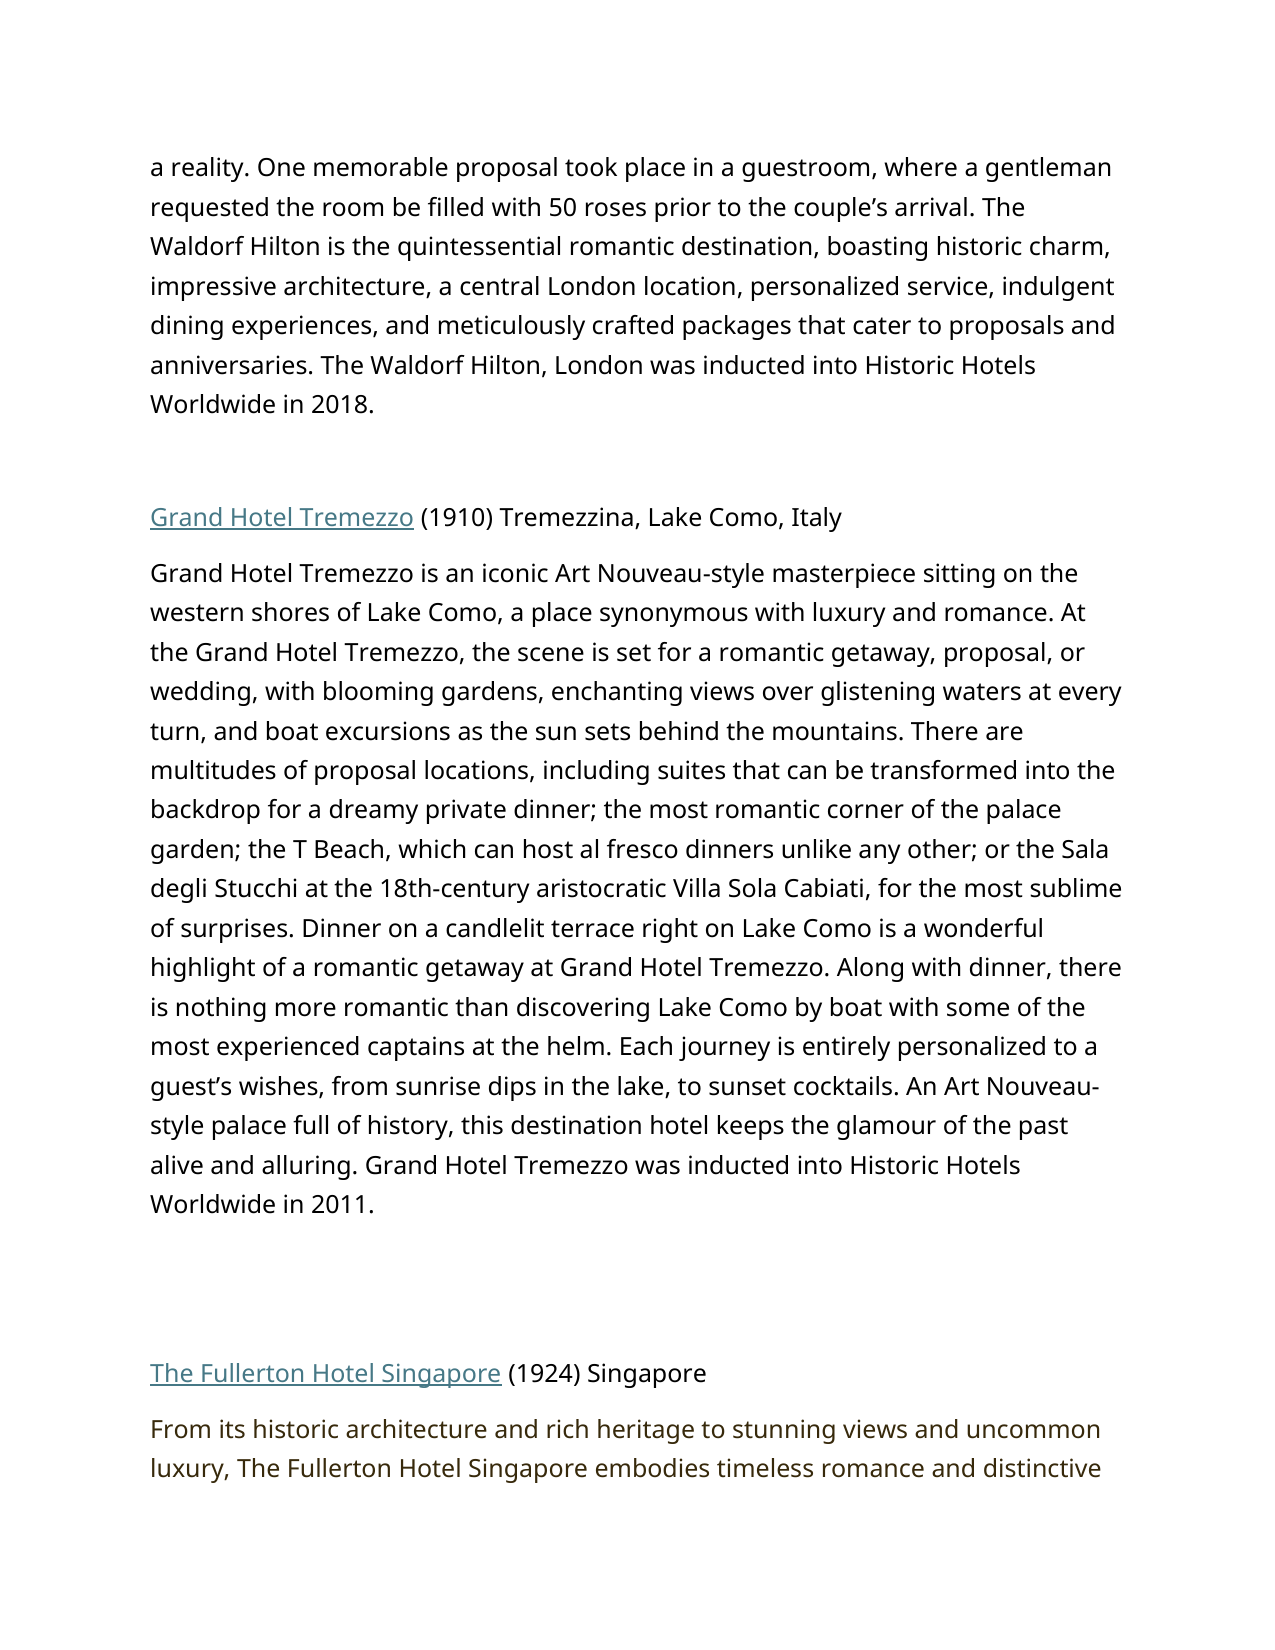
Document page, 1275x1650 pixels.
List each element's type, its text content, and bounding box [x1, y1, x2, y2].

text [150, 1412, 1125, 1485]
text Grand Hotel Tremezzo is an iconic Art Nouveau-style masterpiece sitting on the western shores of Lake Como, a place synonymous with luxury and romance. At the Grand Hotel Tremezzo, the scene is set for a romantic getaway, proposal, or wedding, with blooming gardens, enchanting views over glistening waters at every turn, and boat excursions as the sun sets behind the mountains. There are multitudes of proposal locations, including suites that can be transformed into the backdrop for a dreamy private dinner; the most romantic corner of the palace garden; the T Beach, which can host al fresco dinners unlike any other; or the Sala degli Stucchi at the 18th-century aristocratic Villa Sola Cabiati, for the most sublime of surprises. Dinner on a candlelit terrace right on Lake Como is a wonderful highlight of a romantic getaway at Grand Hotel Tremezzo. Along with dinner, there is nothing more romantic than discovering Lake Como by boat with some of the most experienced captains at the helm. Each journey is entirely personalized to a guest’s wishes, from sunrise dips in the lake, to sunset cocktails. An Art Nouveau-style palace full of history, this destination hotel keeps the glamour of the past alive and alluring. Grand Hotel Tremezzo was inducted into Historic Hotels Worldwide in 2011. [150, 555, 1125, 1221]
text The Fullerton Hotel Singapore (1924) Singapore [150, 1355, 1125, 1389]
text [150, 150, 1125, 421]
text Grand Hotel Tremezzo (1910) Tremezzina, Lake Como, Italy [150, 499, 1125, 533]
